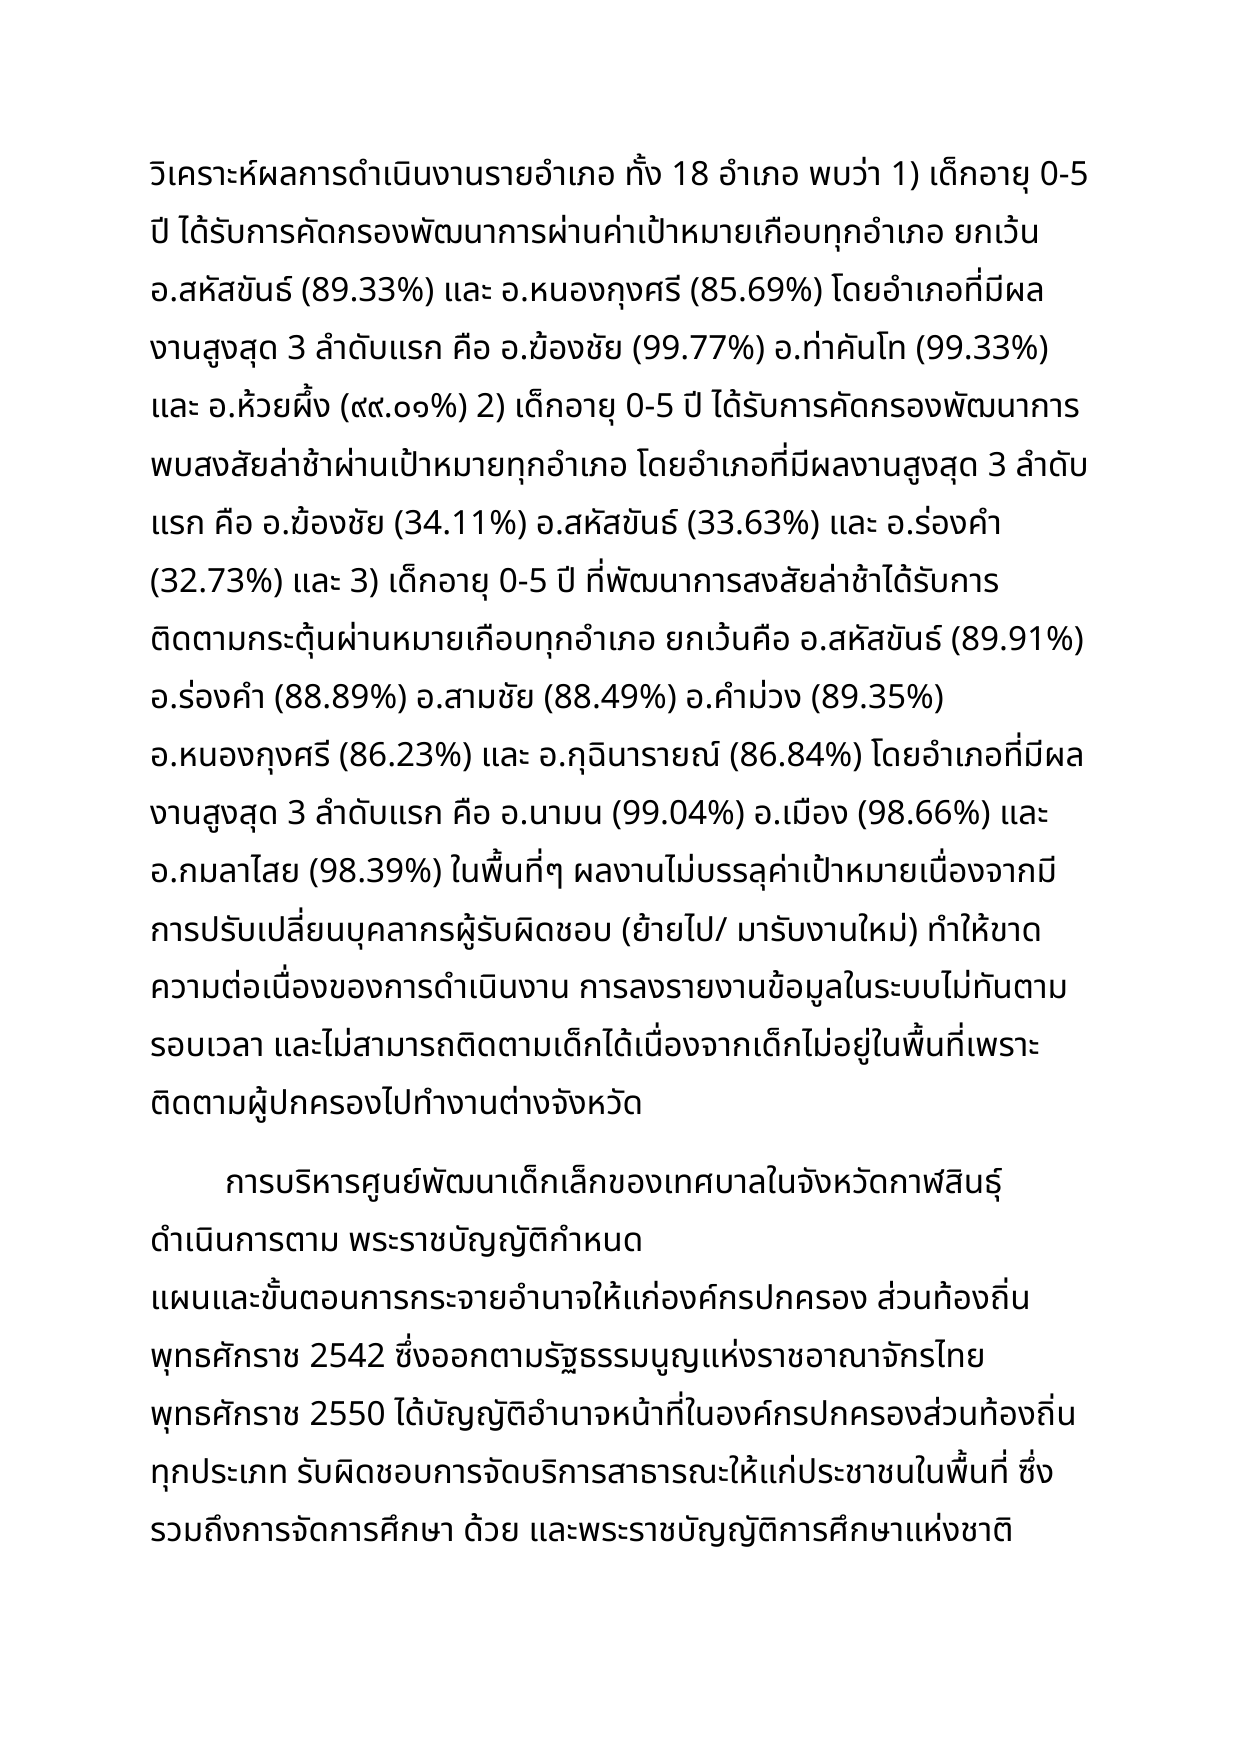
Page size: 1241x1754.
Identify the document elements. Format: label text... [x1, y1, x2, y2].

text การบริหารศูนย์พัฒนาเด็กเล็กของเทศบาลในจังหวัดกาฬสินธุ์ ดำเนินการตาม พระราชบัญญัติกำหนด [150, 1158, 1090, 1266]
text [150, 150, 1090, 1130]
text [150, 1274, 1090, 1556]
